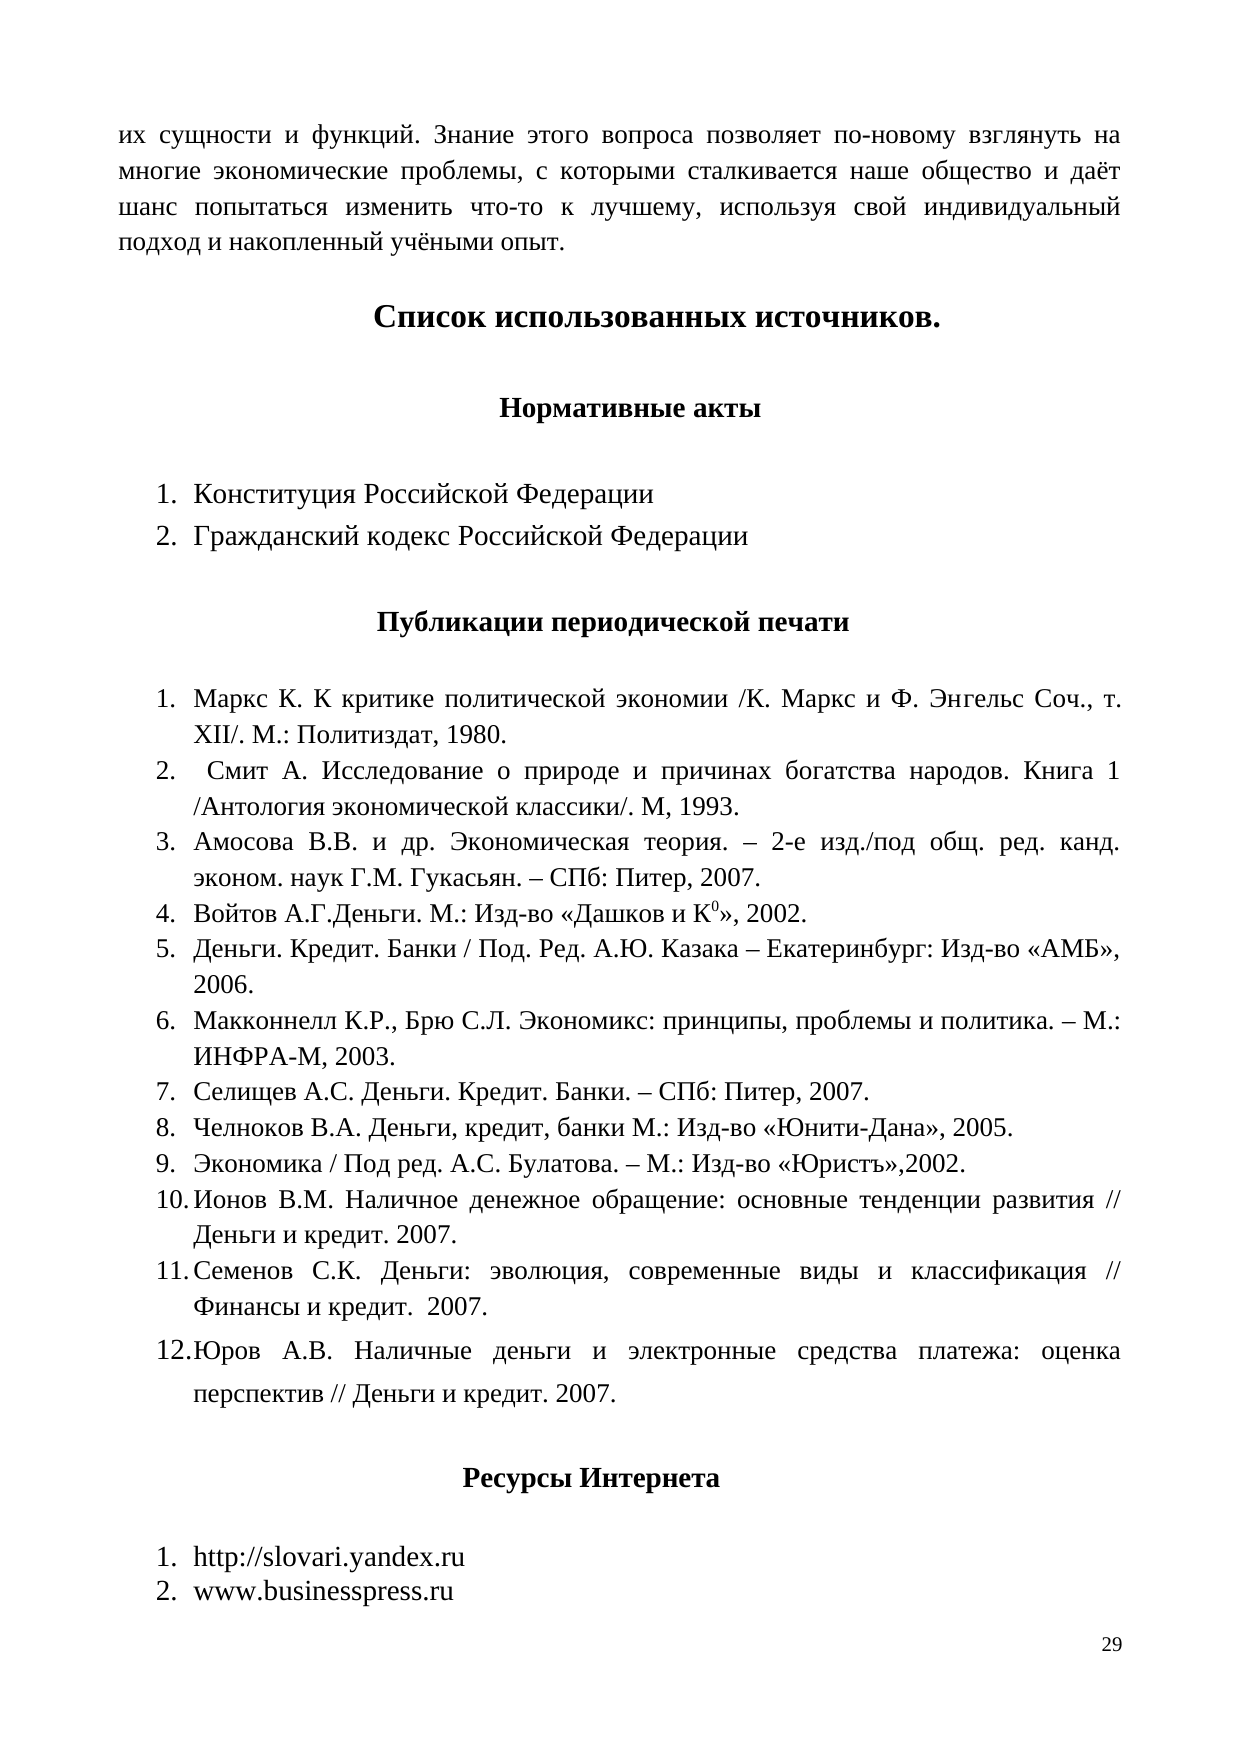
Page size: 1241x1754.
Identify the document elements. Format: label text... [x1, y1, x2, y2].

list Гражданский кодекс Российской Федерации [156, 512, 1122, 554]
list Маркс К. К критике политической экономии /К. Маркс и Ф. Энгельс Соч., т. XII/. М.: Политиздат, 1980. [156, 682, 1122, 749]
list Челноков В.А. Деньги, кредит, банки М.: Изд-во «Юнити-Дана», 2005. [156, 1111, 1122, 1142]
list Деньги. Кредит. Банки / Под. Ред. А.Ю. Казака – Екатеринбург: Изд-во «АМБ», 2006. [156, 933, 1122, 999]
list Семенов С.К. Деньги: эволюция, современные виды и классификация // Финансы и кредит. 2007. [156, 1254, 1122, 1321]
list Селищев А.С. Деньги. Кредит. Банки. – СПб: Питер, 2007. [156, 1076, 1122, 1107]
list Амосова В.В. и др. Экономическая теория. – 2-е изд./под общ. ред. канд. эконом. наук Г.М. Гукасьян. – СПб: Питер, 2007. [156, 825, 1122, 892]
list Юров А.В. Наличные деньги и электронные средства платежа: оценка перспектив // Деньги и кредит. 2007. [156, 1326, 1122, 1411]
text Список использованных источников. [118, 297, 1122, 335]
list Ионов В.М. Наличное денежное обращение: основные тенденции развития // Деньги и кредит. 2007. [156, 1183, 1122, 1249]
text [118, 118, 1122, 256]
text Ресурсы Интернета [462, 1454, 1122, 1496]
list Конституция Российской Федерации [156, 469, 1122, 512]
list www.businesspress.ru [156, 1573, 1122, 1606]
text Публикации периодической печати [369, 597, 1122, 640]
list Экономика / Под ред. А.С. Булатова. – М.: Изд-во «Юристъ»,2002. [156, 1147, 1122, 1178]
list Войтов А.Г.Деньги. М.: Изд-во «Дашков и К0», 2002. [156, 897, 1122, 928]
list Макконнелл К.Р., Брю С.Л. Экономикс: принципы, проблемы и политика. – М.: ИНФРА-М, 2003. [156, 1004, 1122, 1071]
text Нормативные акты [499, 383, 1122, 426]
list http://slovari.yandex.ru [156, 1539, 1122, 1573]
list Смит А. Исследование о природе и причинах богатства народов. Книга 1 /Антология экономической классики/. М, 1993. [156, 754, 1122, 821]
